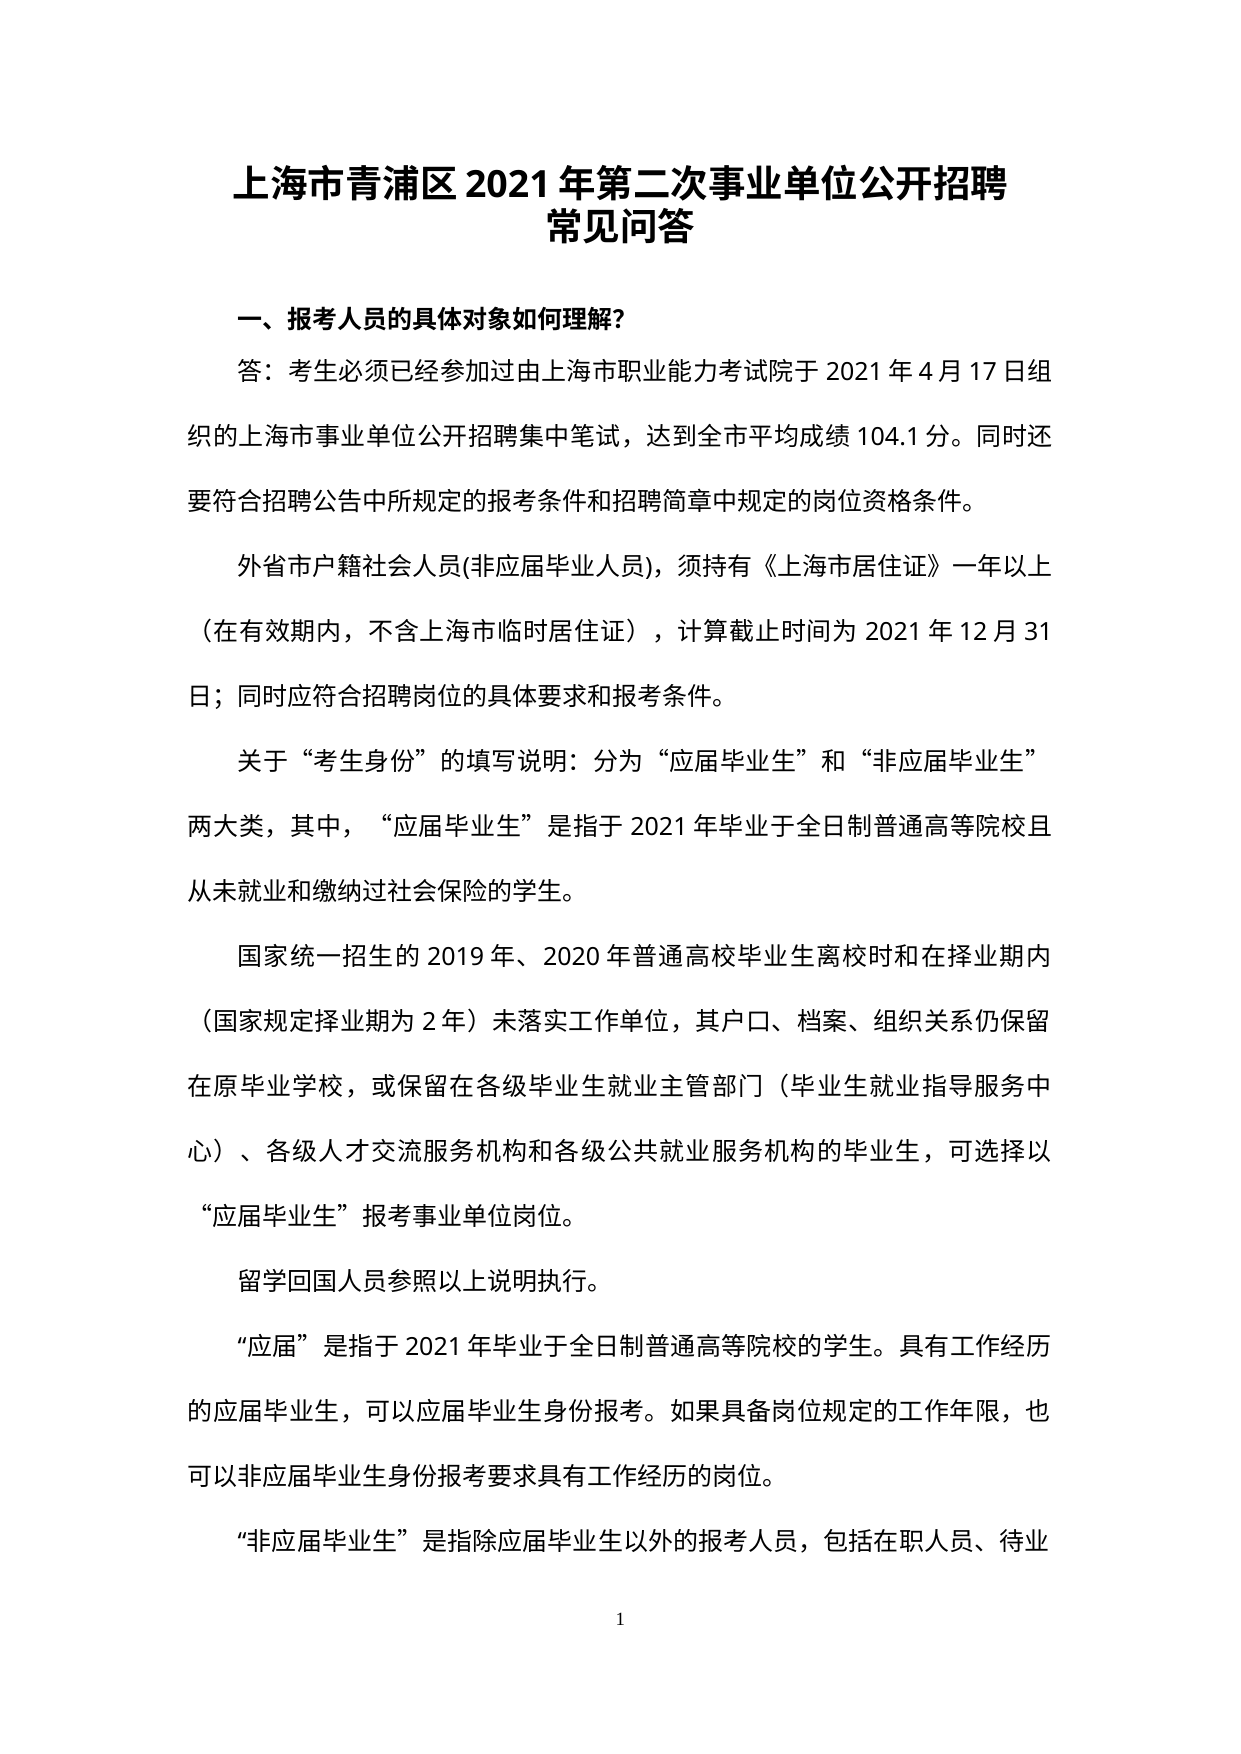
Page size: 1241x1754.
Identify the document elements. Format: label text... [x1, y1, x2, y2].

text 留学回国人员参照以上说明执行。 [187, 1247, 1053, 1312]
text 常见问答 [187, 206, 1053, 249]
text “应届”是指于2021年毕业于全日制普通高等院校的学生。具有工作经历的应届毕业生，可以应届毕业生身份报考。如果具备岗位规定的工作年限，也可以非应届毕业生身份报考要求具有工作经历的岗位。 [187, 1312, 1053, 1507]
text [187, 1507, 1053, 1572]
text 答：考生必须已经参加过由上海市职业能力考试院于2021年4月17日组织的上海市事业单位公开招聘集中笔试，达到全市平均成绩104.1分。同时还要符合招聘公告中所规定的报考条件和招聘简章中规定的岗位资格条件。 [187, 337, 1053, 532]
text 上海市青浦区2021年第二次事业单位公开招聘 [187, 162, 1053, 206]
text 外省市户籍社会人员(非应届毕业人员)，须持有《上海市居住证》一年以上（在有效期内，不含上海市临时居住证），计算截止时间为2021年12月31日；同时应符合招聘岗位的具体要求和报考条件。 [187, 532, 1053, 727]
text 一、报考人员的具体对象如何理解？ [187, 293, 1053, 337]
text 国家统一招生的2019年、2020年普通高校毕业生离校时和在择业期内（国家规定择业期为2年）未落实工作单位，其户口、档案、组织关系仍保留在原毕业学校，或保留在各级毕业生就业主管部门（毕业生就业指导服务中心）、各级人才交流服务机构和各级公共就业服务机构的毕业生，可选择以“应届毕业生”报考事业单位岗位。 [187, 922, 1053, 1247]
text 关于“考生身份”的填写说明：分为“应届毕业生”和“非应届毕业生”两大类，其中，“应届毕业生”是指于2021年毕业于全日制普通高等院校且从未就业和缴纳过社会保险的学生。 [187, 727, 1053, 922]
